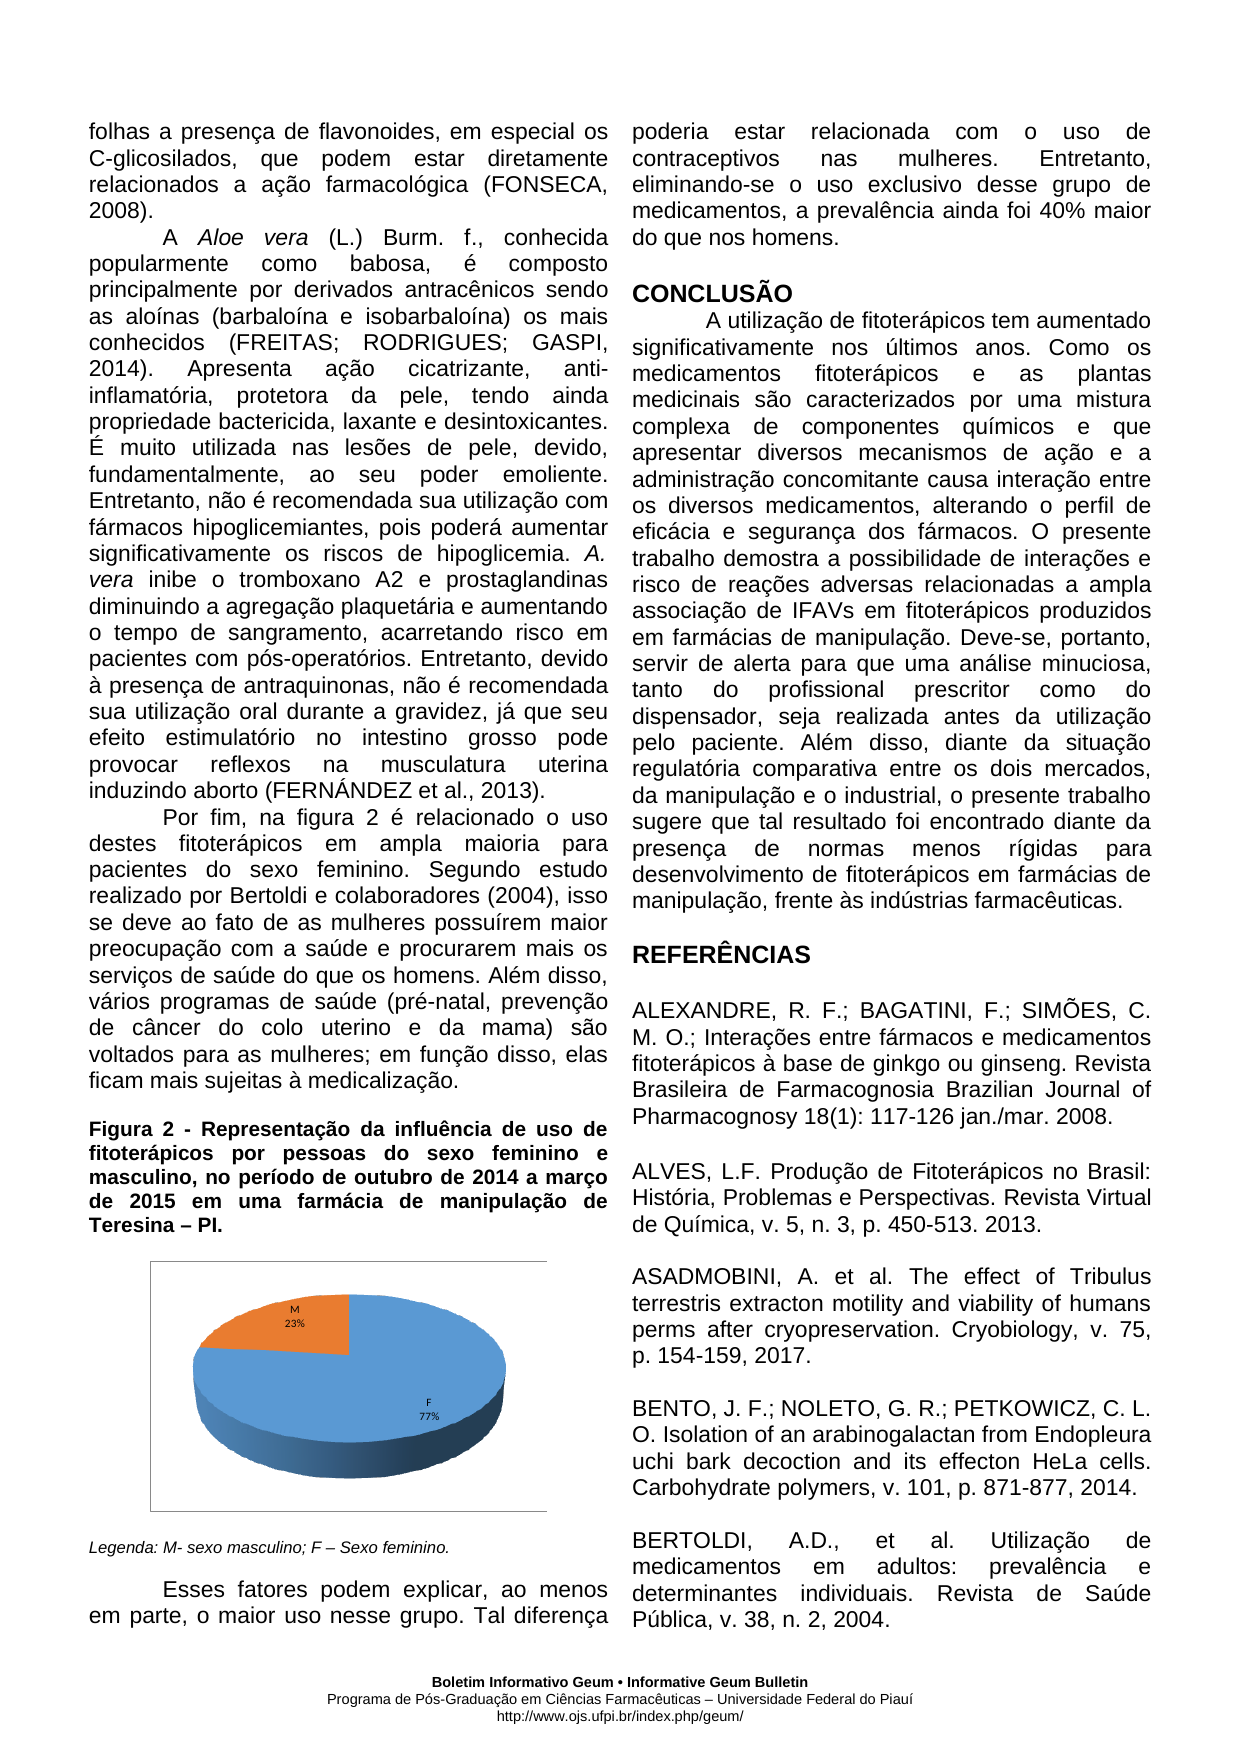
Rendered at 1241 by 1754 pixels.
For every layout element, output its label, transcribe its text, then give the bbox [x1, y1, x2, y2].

text ALEXANDRE, R. F.; BAGATINI, F.; SIMÕES, C. M. O.; Interações entre fármacos e medicamentos fitoterápicos à base de ginkgo ou ginseng. Revista Brasileira de Farmacognosia Brazilian Journal of Pharmacognosy 18(1): 117-126 jan./mar. 2008. [632, 997, 1152, 1129]
text Esses fatores podem explicar, ao menos em parte, o maior uso nesse grupo. Tal diferença poderia estar relacionada com o uso de contraceptivos nas mulheres. Entretanto, eliminando-se o uso exclusivo desse grupo de medicamentos, a prevalência ainda foi 40% maior do que nos homens. [89, 1576, 608, 1628]
text A Aloe vera (L.) Burm. f., conhecida popularmente como babosa, é composto principalmente por derivados antracênicos sendo as aloínas (barbaloína e isobarbaloína) os mais conhecidos (FREITAS; RODRIGUES; GASPI, 2014). Apresenta ação cicatrizante, anti-inflamatória, protetora da pele, tendo ainda propriedade bactericida, laxante e desintoxicantes. É muito utilizada nas lesões de pele, devido, fundamentalmente, ao seu poder emoliente. Entretanto, não é recomendada sua utilização com fármacos hipoglicemiantes, pois poderá aumentar significativamente os riscos de hipoglicemia. A. vera inibe o tromboxano A2 e prostaglandinas diminuindo a agregação plaquetária e aumentando o tempo de sangramento, acarretando risco em pacientes com pós-operatórios. Entretanto, devido à presença de antraquinonas, não é recomendada sua utilização oral durante a gravidez, já que seu efeito estimulatório no intestino grosso pode provocar reflexos na musculatura uterina induzindo aborto (FERNÁNDEZ et al., 2013). [89, 223, 608, 803]
text Legenda: M- sexo masculino; F – Sexo feminino. [89, 1537, 608, 1557]
text A utilização de fitoterápicos tem aumentado significativamente nos últimos anos. Como os medicamentos fitoterápicos e as plantas medicinais são caracterizados por uma mistura complexa de componentes químicos e que apresentar diversos mecanismos de ação e a administração concomitante causa interação entre os diversos medicamentos, alterando o perfil de eficácia e segurança dos fármacos. O presente trabalho demostra a possibilidade de interações e risco de reações adversas relacionadas a ampla associação de IFAVs em fitoterápicos produzidos em farmácias de manipulação. Deve-se, portanto, servir de alerta para que uma análise minuciosa, tanto do profissional prescritor como do dispensador, seja realizada antes da utilização pelo paciente. Além disso, diante da situação regulatória comparativa entre os dois mercados, da manipulação e o industrial, o presente trabalho sugere que tal resultado foi encontrado diante da presença de normas menos rígidas para desenvolvimento de fitoterápicos em farmácias de manipulação, frente às indústrias farmacêuticas. [632, 307, 1152, 913]
text Referências [632, 940, 1152, 969]
text Conclusão [632, 279, 1152, 307]
text Figura 2 - Representação da influência de uso de fitoterápicos por pessoas do sexo feminino e masculino, no período de outubro de 2014 a março de 2015 em uma farmácia de manipulação de Teresina – PI. [89, 1117, 608, 1237]
text Por fim, na figura 2 é relacionado o uso destes fitoterápicos em ampla maioria para pacientes do sexo feminino. Segundo estudo realizado por Bertoldi e colaboradores (2004), isso se deve ao fato de as mulheres possuírem maior preocupação com a saúde e procurarem mais os serviços de saúde do que os homens. Além disso, vários programas de saúde (pré-natal, prevenção de câncer do colo uterino e da mama) são voltados para as mulheres; em função disso, elas ficam mais sujeitas à medicalização. [89, 803, 608, 1093]
text ASADMOBINI, A. et al. The effect of Tribulus terrestris extracton motility and viability of humans perms after cryopreservation. Cryobiology, v. 75, p. 154-159, 2017. [632, 1263, 1152, 1369]
text BENTO, J. F.; NOLETO, G. R.; PETKOWICZ, C. L. O. Isolation of an arabinogalactan from Endopleura uchi bark decoction and its effecton HeLa cells. Carbohydrate polymers, v. 101, p. 871-877, 2014. [632, 1395, 1152, 1501]
text Esses fatores podem explicar, ao menos em parte, o maior uso nesse grupo. Tal diferença poderia estar relacionada com o uso de contraceptivos nas mulheres. Entretanto, eliminando-se o uso exclusivo desse grupo de medicamentos, a prevalência ainda foi 40% maior do que nos homens. [632, 118, 1152, 250]
text BERTOLDI, A.D., et al. Utilização de medicamentos em adultos: prevalência e determinantes individuais. Revista de Saúde Pública, v. 38, n. 2, 2004. [632, 1527, 1152, 1632]
text ALVES, L.F. Produção de Fitoterápicos no Brasil: História, Problemas e Perspectivas. Revista Virtual de Química, v. 5, n. 3, p. 450-513. 2013. [632, 1158, 1152, 1237]
